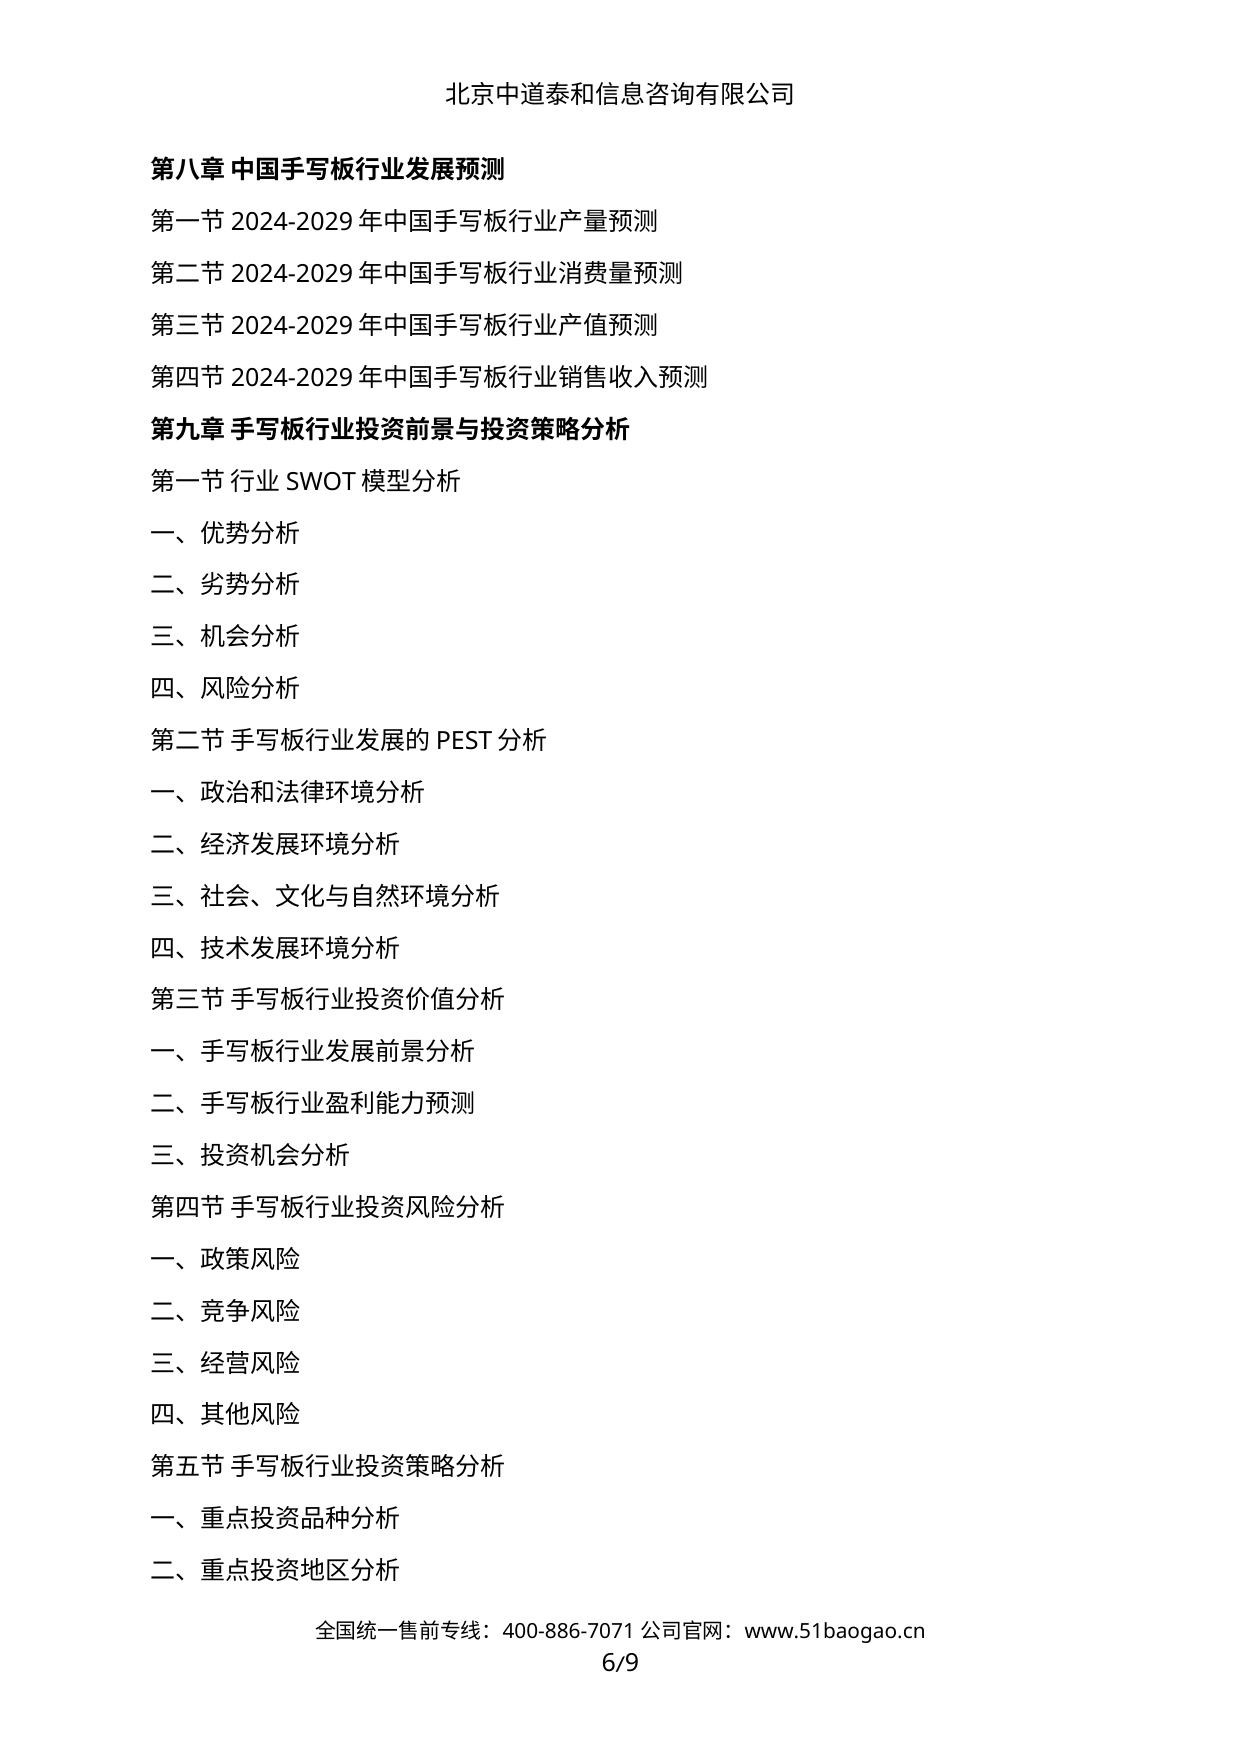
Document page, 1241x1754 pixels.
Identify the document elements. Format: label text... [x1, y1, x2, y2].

text 第二节 2024-2029年中国手写板行业消费量预测 [150, 254, 1090, 290]
text 第五节 手写板行业投资策略分析 [150, 1447, 1090, 1483]
text 二、劣势分析 [150, 565, 1090, 601]
text 二、重点投资地区分析 [150, 1551, 1090, 1587]
text 第四节 手写板行业投资风险分析 [150, 1187, 1090, 1224]
text 四、技术发展环境分析 [150, 928, 1090, 964]
text 第四节 2024-2029年中国手写板行业销售收入预测 [150, 357, 1090, 394]
text 第二节 手写板行业发展的PEST分析 [150, 721, 1090, 757]
text 第八章 中国手写板行业发展预测 [150, 150, 1090, 186]
text 第一节 2024-2029年中国手写板行业产量预测 [150, 202, 1090, 238]
text 四、其他风险 [150, 1395, 1090, 1431]
text 第九章 手写板行业投资前景与投资策略分析 [150, 409, 1090, 446]
text 三、社会、文化与自然环境分析 [150, 876, 1090, 912]
text 第三节 手写板行业投资价值分析 [150, 980, 1090, 1016]
text 一、重点投资品种分析 [150, 1499, 1090, 1535]
text 第一节 行业SWOT模型分析 [150, 461, 1090, 497]
text 三、投资机会分析 [150, 1136, 1090, 1172]
text 二、手写板行业盈利能力预测 [150, 1084, 1090, 1120]
text 四、风险分析 [150, 669, 1090, 705]
text 三、机会分析 [150, 617, 1090, 653]
text 二、经济发展环境分析 [150, 824, 1090, 861]
text 一、手写板行业发展前景分析 [150, 1032, 1090, 1068]
text 一、优势分析 [150, 513, 1090, 549]
text 第三节 2024-2029年中国手写板行业产值预测 [150, 306, 1090, 342]
text 二、竞争风险 [150, 1291, 1090, 1327]
text 一、政策风险 [150, 1239, 1090, 1276]
text 一、政治和法律环境分析 [150, 772, 1090, 809]
text 三、经营风险 [150, 1343, 1090, 1379]
